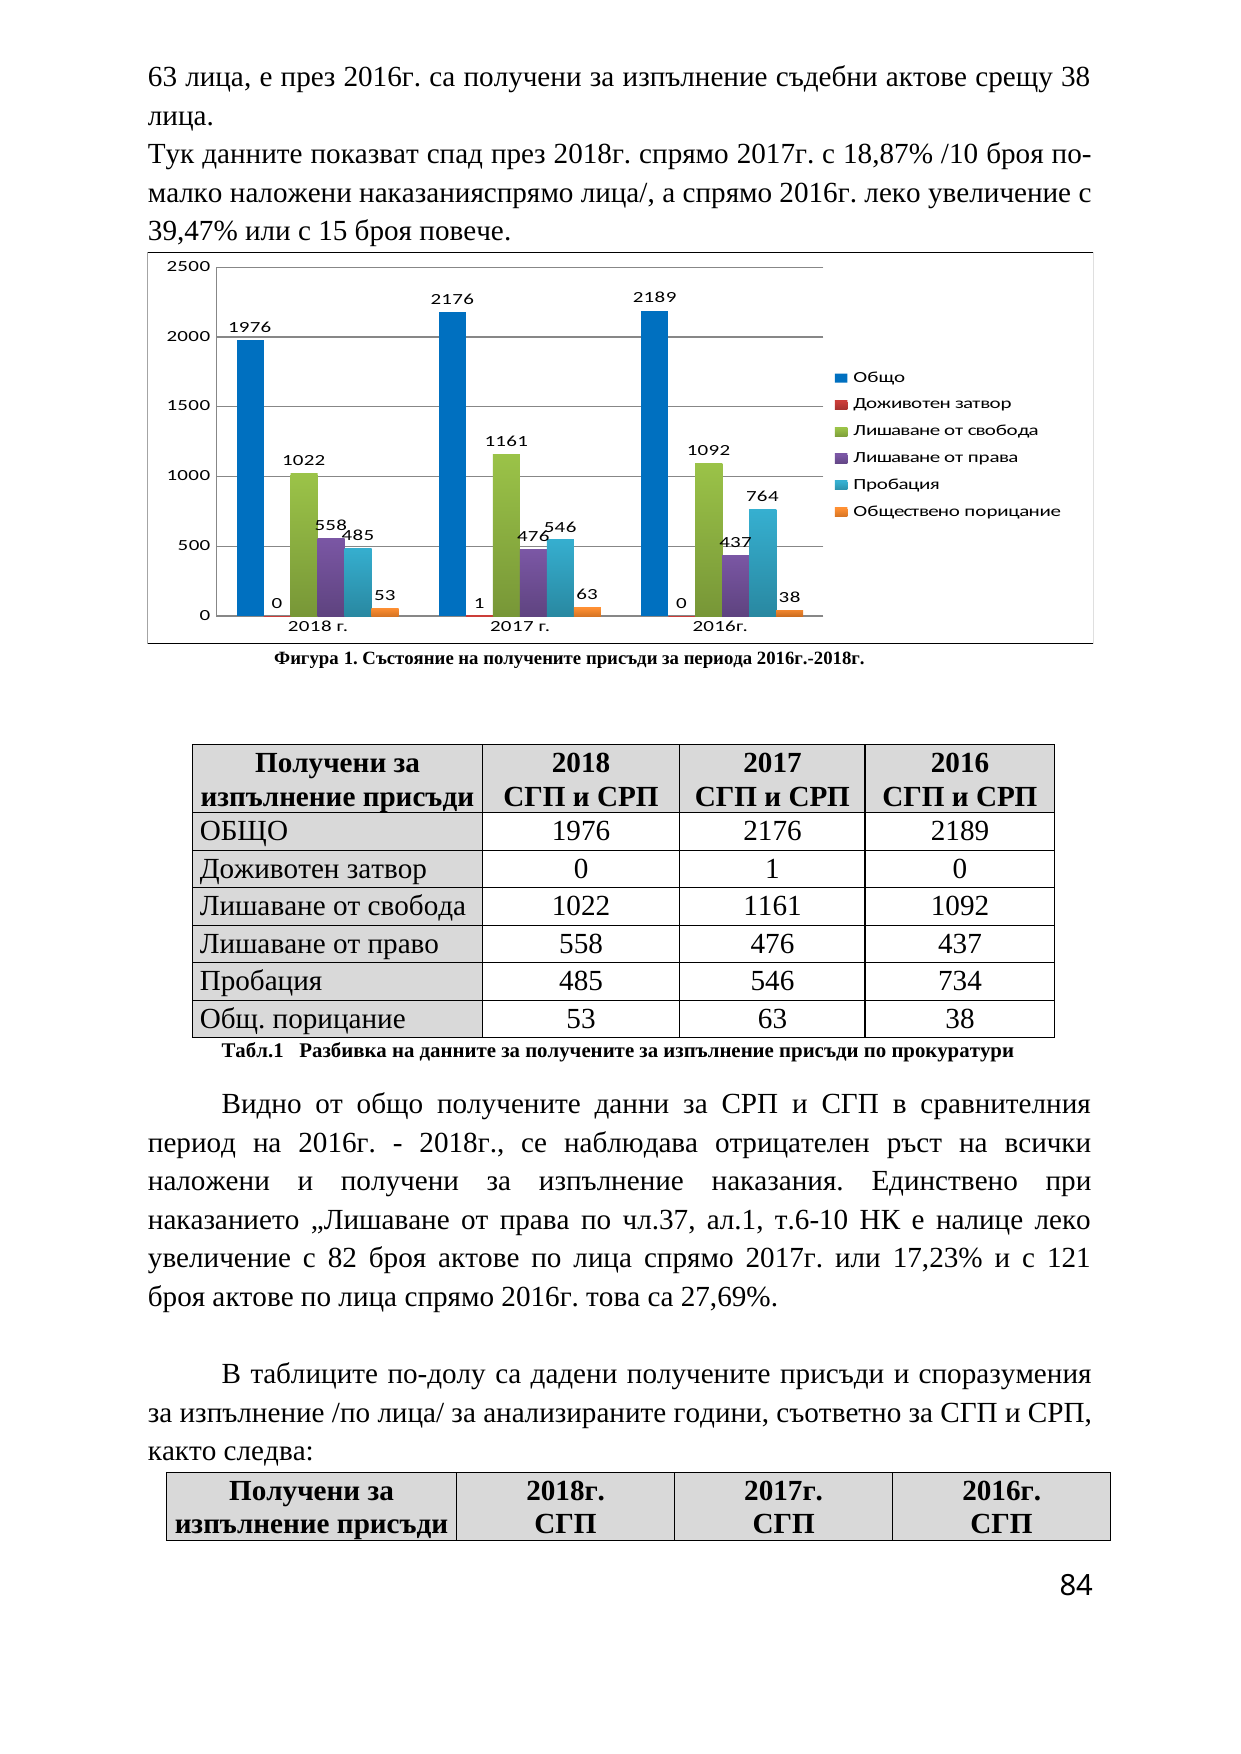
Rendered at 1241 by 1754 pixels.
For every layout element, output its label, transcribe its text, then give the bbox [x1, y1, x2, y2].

text Табл.1 Разбивка на данните за получените за изпълнение присъди по прокуратури [148, 1038, 1092, 1062]
table_cell 1 [680, 851, 864, 887]
text В таблиците по-долу са дадени получените присъди и споразумения за изпълнение /по лица/ за анализираните години, съответно за СГП и СРП, както следва: [148, 1356, 1092, 1467]
table_cell 1022 [483, 888, 679, 925]
table_cell 2176 [680, 813, 864, 850]
table_header 2016г. СГП [893, 1473, 1110, 1540]
table_cell 485 [483, 963, 679, 1000]
table_header Получени за изпълнение присъди [193, 745, 482, 812]
text Тук данните показват спад през 2018г. спрямо 2017г. с 18,87% /10 броя по-малко наложени наказанияспрямо лица/, а спрямо 2016г. леко увеличение с 39,47% или с 15 броя повече. [148, 136, 1092, 247]
table_cell 734 [866, 963, 1054, 1000]
table_cell Лишаване от свобода [193, 888, 482, 925]
table_cell ОБЩО [193, 813, 482, 850]
table_cell 38 [866, 1001, 1054, 1037]
table_header 2017г. СГП [675, 1473, 892, 1540]
text Фигура 1. Състояние на получените присъди за периода 2016г.-2018г. [148, 647, 1092, 669]
table_cell Общ. порицание [193, 1001, 482, 1037]
table_header 2018г. СГП [457, 1473, 674, 1540]
table_cell 437 [866, 926, 1054, 962]
table_cell 0 [483, 851, 679, 887]
table_cell 53 [483, 1001, 679, 1037]
table_cell 546 [680, 963, 864, 1000]
table_cell 2189 [866, 813, 1054, 850]
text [148, 59, 1092, 131]
table_header 2017 СГП и СРП [680, 745, 864, 812]
table_cell 1092 [866, 888, 1054, 925]
table_header Получени за изпълнение присъди [167, 1473, 456, 1540]
table_cell 63 [680, 1001, 864, 1037]
table_cell Лишаване от право [193, 926, 482, 962]
table_cell 0 [866, 851, 1054, 887]
table_cell 476 [680, 926, 864, 962]
text Видно от общо получените данни за СРП и СГП в сравнителния период на 2016г. - 2018г., се наблюдава отрицателен ръст на всички наложени и получени за изпълнение наказания. Единствено при наказанието „Лишаване от права по чл.37, ал.1, т.6-10 НК е налице леко увеличение с 82 броя актове по лица спрямо 2017г. или 17,23% и с 121 броя актове по лица спрямо 2016г. това са 27,69%. [148, 1086, 1092, 1313]
table_cell 1161 [680, 888, 864, 925]
table_header 2018 СГП и СРП [483, 745, 679, 812]
table_cell 558 [483, 926, 679, 962]
table_cell 1976 [483, 813, 679, 850]
table_cell Доживотен затвор [193, 851, 482, 887]
table_header 2016 СГП и СРП [866, 745, 1054, 812]
table_cell Пробация [193, 963, 482, 1000]
